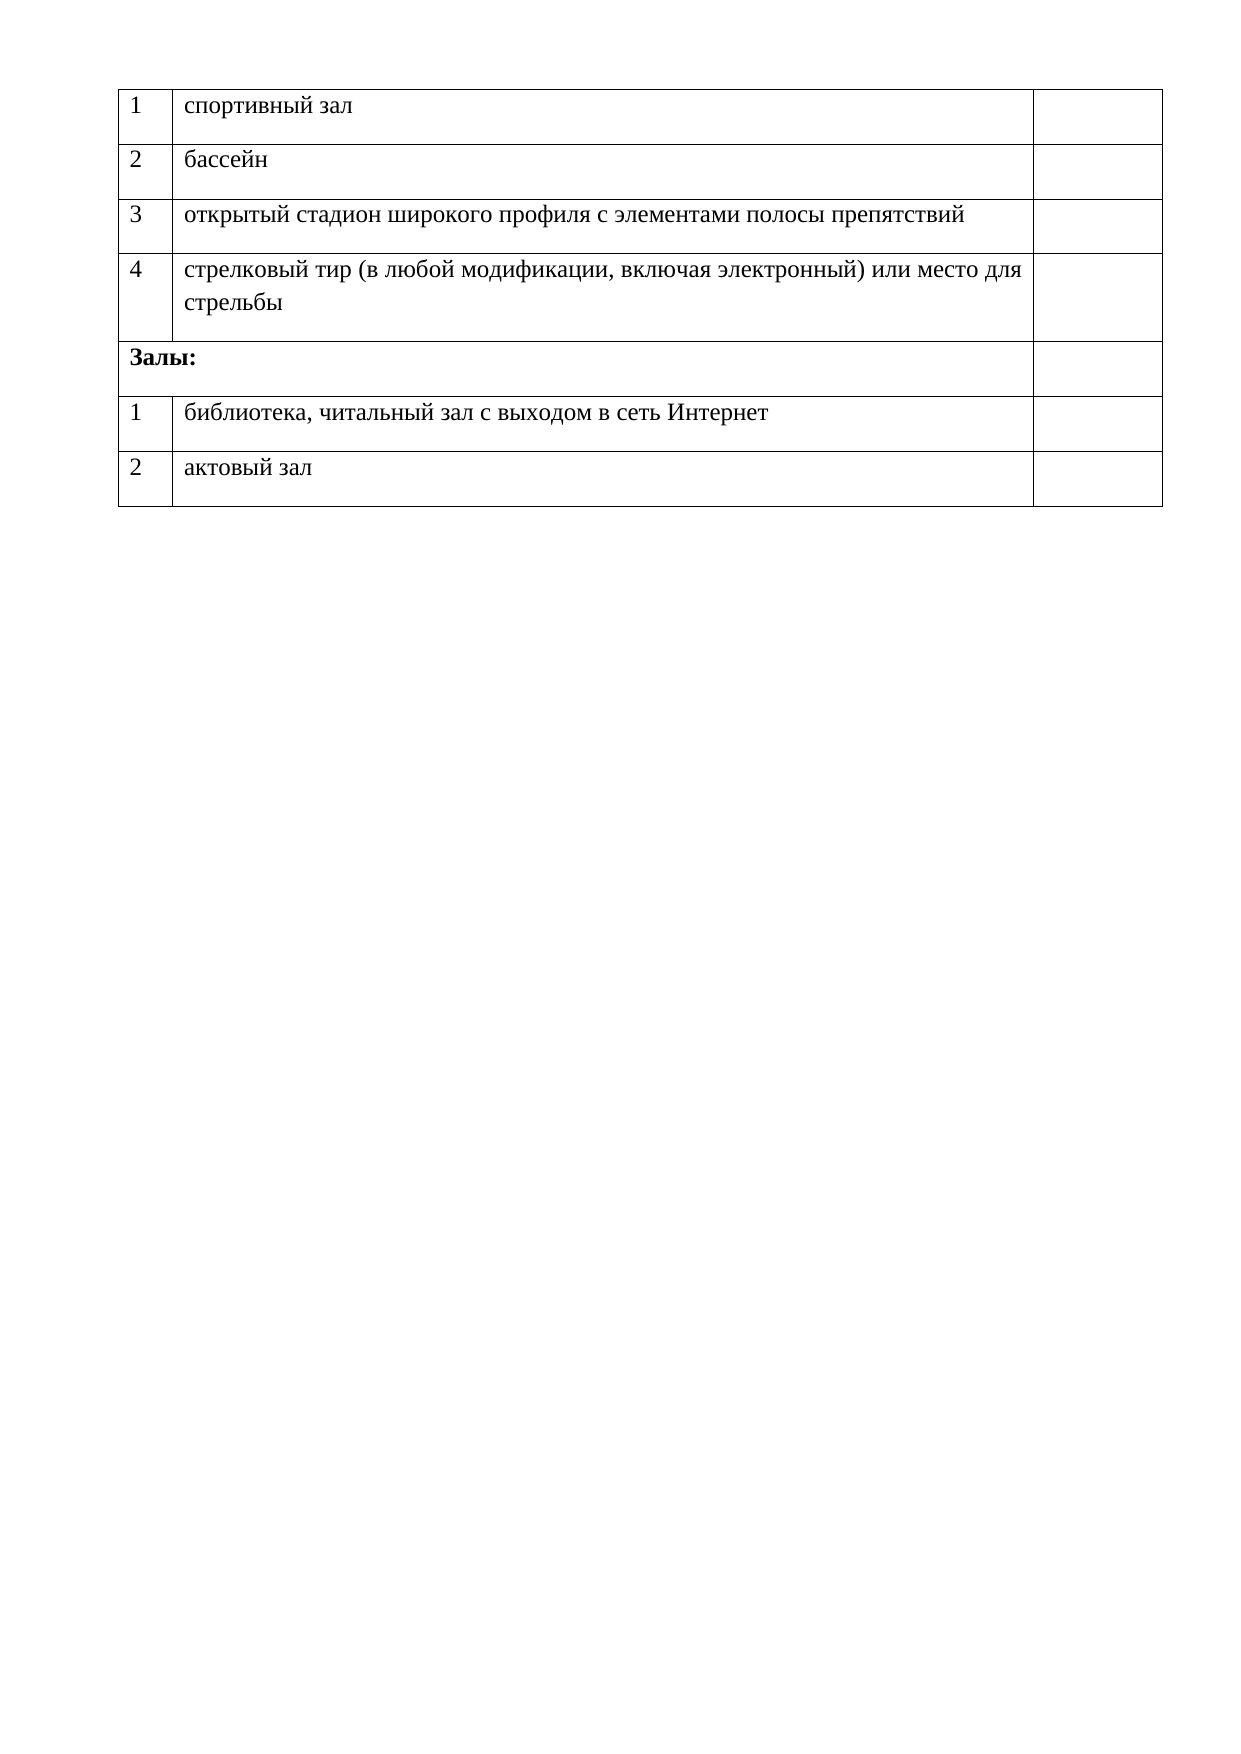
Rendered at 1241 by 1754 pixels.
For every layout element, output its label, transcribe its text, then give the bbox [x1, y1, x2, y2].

table_cell [1034, 145, 1162, 198]
table_cell 2 [119, 452, 172, 506]
table_cell [1034, 90, 1162, 143]
table_cell [1034, 397, 1162, 451]
table_cell открытый стадион широкого профиля с элементами полосы препятствий [173, 200, 1033, 253]
table_cell библиотека, читальный зал с выходом в сеть Интернет [173, 397, 1033, 451]
table_cell 1 [119, 397, 172, 451]
table_cell стрелковый тир (в любой модификации, включая электронный) или место для стрельбы [173, 254, 1033, 341]
table_cell 2 [119, 145, 172, 198]
table_cell 1 [119, 90, 172, 143]
table_cell 4 [119, 254, 172, 341]
table_cell бассейн [173, 145, 1033, 198]
table_cell [1034, 254, 1162, 341]
table_cell [1034, 452, 1162, 506]
table_cell Залы: [119, 342, 1033, 396]
table_cell [1034, 200, 1162, 253]
table_cell [1034, 342, 1162, 396]
table_cell актовый зал [173, 452, 1033, 506]
table_cell 3 [119, 200, 172, 253]
table_cell спортивный зал [173, 90, 1033, 143]
